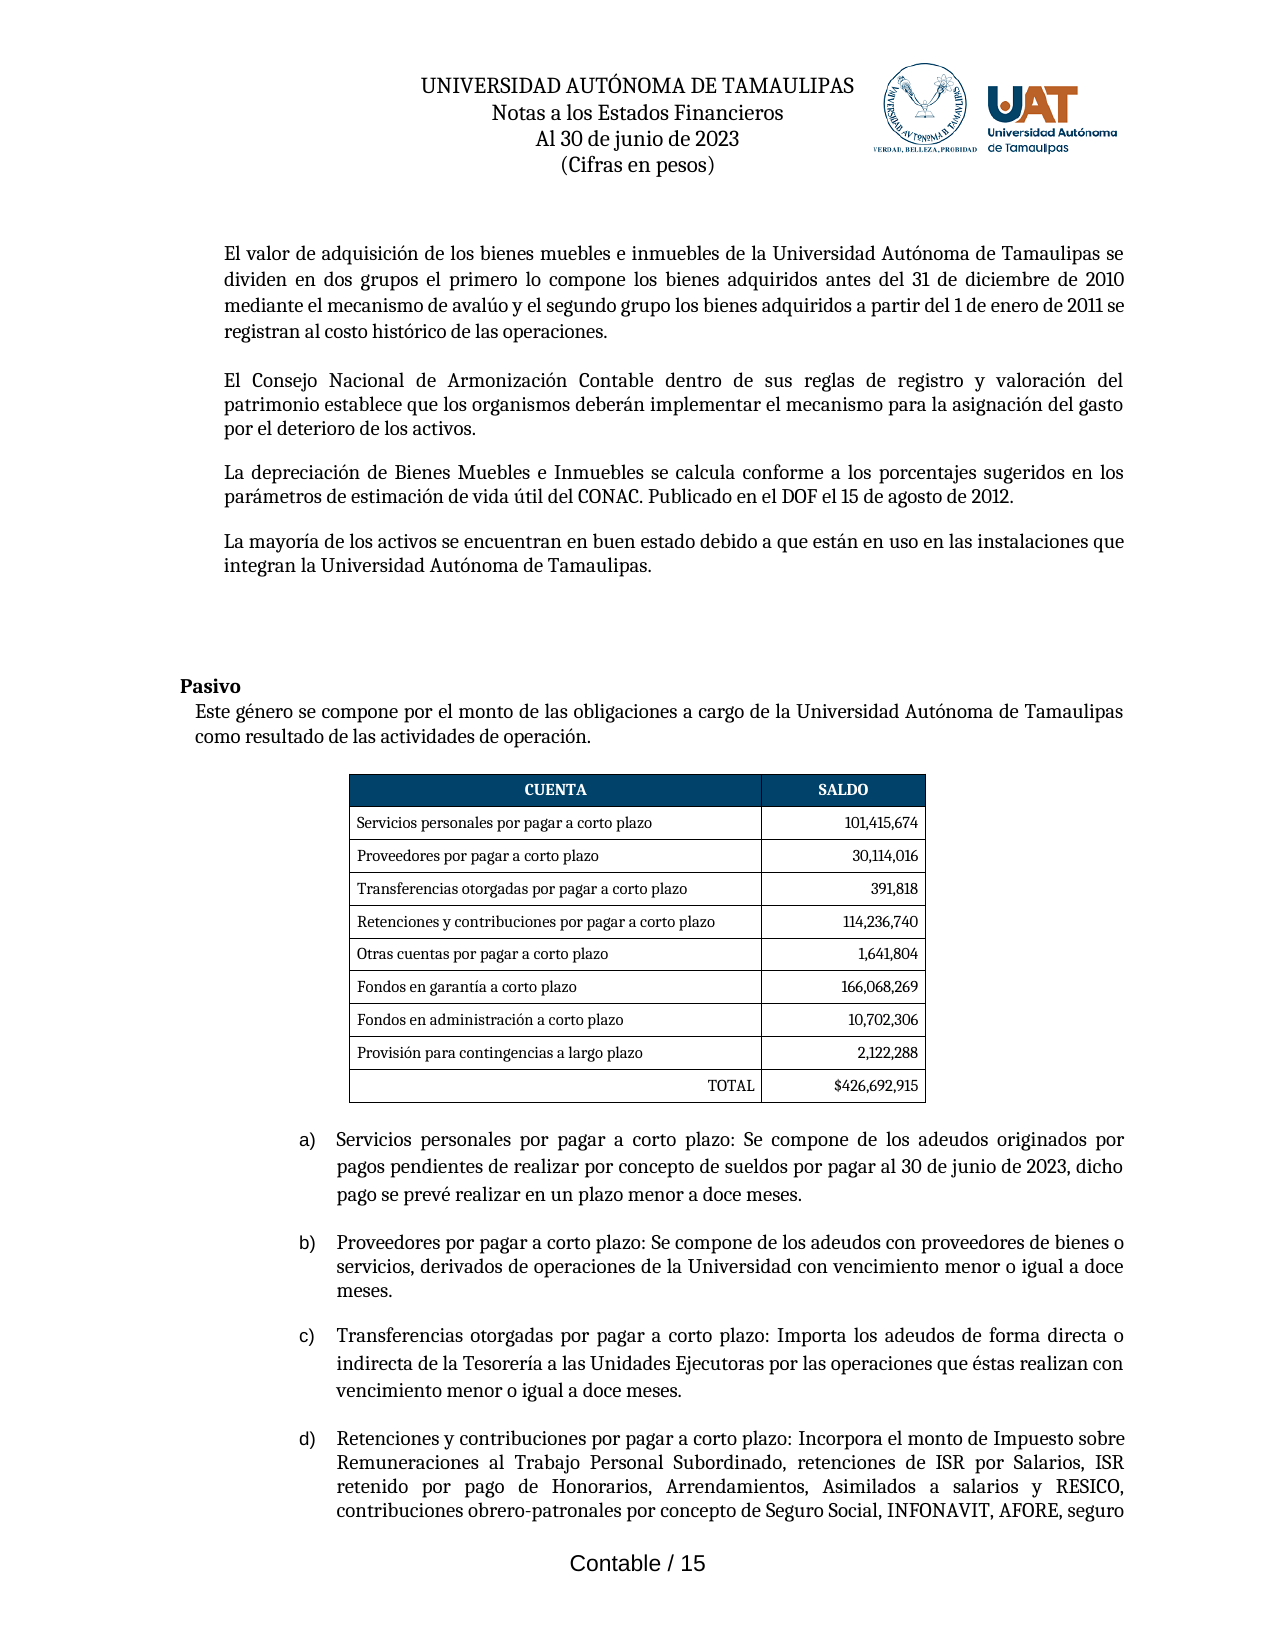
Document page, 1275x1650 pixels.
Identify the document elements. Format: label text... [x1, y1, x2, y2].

table_header SALDO [762, 775, 925, 806]
picture [848, 53, 1125, 171]
table_cell Fondos en garantía a corto plazo [350, 971, 761, 1003]
text La mayoría de los activos se encuentran en buen estado debido a que están en uso en las instalaciones que integran la Universidad Autónoma de Tamaulipas. [224, 530, 1125, 578]
text El Consejo Nacional de Armonización Contable dentro de sus reglas de registro y valoración del patrimonio establece que los organismos deberán implementar el mecanismo para la asignación del gasto por el deterioro de los activos. [224, 368, 1125, 440]
table_cell 391,818 [762, 873, 925, 905]
text Este género se compone por el monto de las obligaciones a cargo de la Universidad Autónoma de Tamaulipas como resultado de las actividades de operación. [150, 698, 1125, 748]
table_cell 10,702,306 [762, 1004, 925, 1036]
table_cell 114,236,740 [762, 906, 925, 937]
text La depreciación de Bienes Muebles e Inmuebles se calcula conforme a los porcentajes sugeridos en los parámetros de estimación de vida útil del CONAC. Publicado en el DOF el 15 de agosto de 2012. [224, 461, 1125, 509]
table_cell Retenciones y contribuciones por pagar a corto plazo [350, 906, 761, 937]
table_cell 30,114,016 [762, 840, 925, 872]
table_cell Provisión para contingencias a largo plazo [350, 1037, 761, 1069]
table_cell Servicios personales por pagar a corto plazo [350, 807, 761, 839]
table_cell Transferencias otorgadas por pagar a corto plazo [350, 873, 761, 905]
text Pasivo [150, 673, 1125, 698]
list Proveedores por pagar a corto plazo: Se compone de los adeudos con proveedores de bienes o servicios, derivados de operaciones de la Universidad con vencimiento menor o igual a doce meses. [299, 1231, 1125, 1303]
table_cell 1,641,804 [762, 939, 925, 970]
table_cell 2,122,288 [762, 1037, 925, 1069]
table_cell 166,068,269 [762, 971, 925, 1003]
table_cell Proveedores por pagar a corto plazo [350, 840, 761, 872]
list Transferencias otorgadas por pagar a corto plazo: Importa los adeudos de forma directa o indirecta de la Tesorería a las Unidades Ejecutoras por las operaciones que éstas realizan con vencimiento menor o igual a doce meses. [299, 1324, 1125, 1403]
table_cell TOTAL [350, 1070, 761, 1102]
text El valor de adquisición de los bienes muebles e inmuebles de la Universidad Autónoma de Tamaulipas se dividen en dos grupos el primero lo compone los bienes adquiridos antes del 31 de diciembre de 2010 mediante el mecanismo de avalúo y el segundo grupo los bienes adquiridos a partir del 1 de enero de 2011 se registran al costo histórico de las operaciones. [224, 239, 1125, 343]
table_cell Otras cuentas por pagar a corto plazo [350, 939, 761, 970]
list Servicios personales por pagar a corto plazo: Se compone de los adeudos originados por pagos pendientes de realizar por concepto de sueldos por pagar al 30 de junio de 2023, dicho pago se prevé realizar en un plazo menor a doce meses. [299, 1128, 1125, 1207]
table_header CUENTA [350, 775, 761, 806]
table_cell Fondos en administración a corto plazo [350, 1004, 761, 1036]
table_cell 101,415,674 [762, 807, 925, 839]
table_cell $426,692,915 [762, 1070, 925, 1102]
